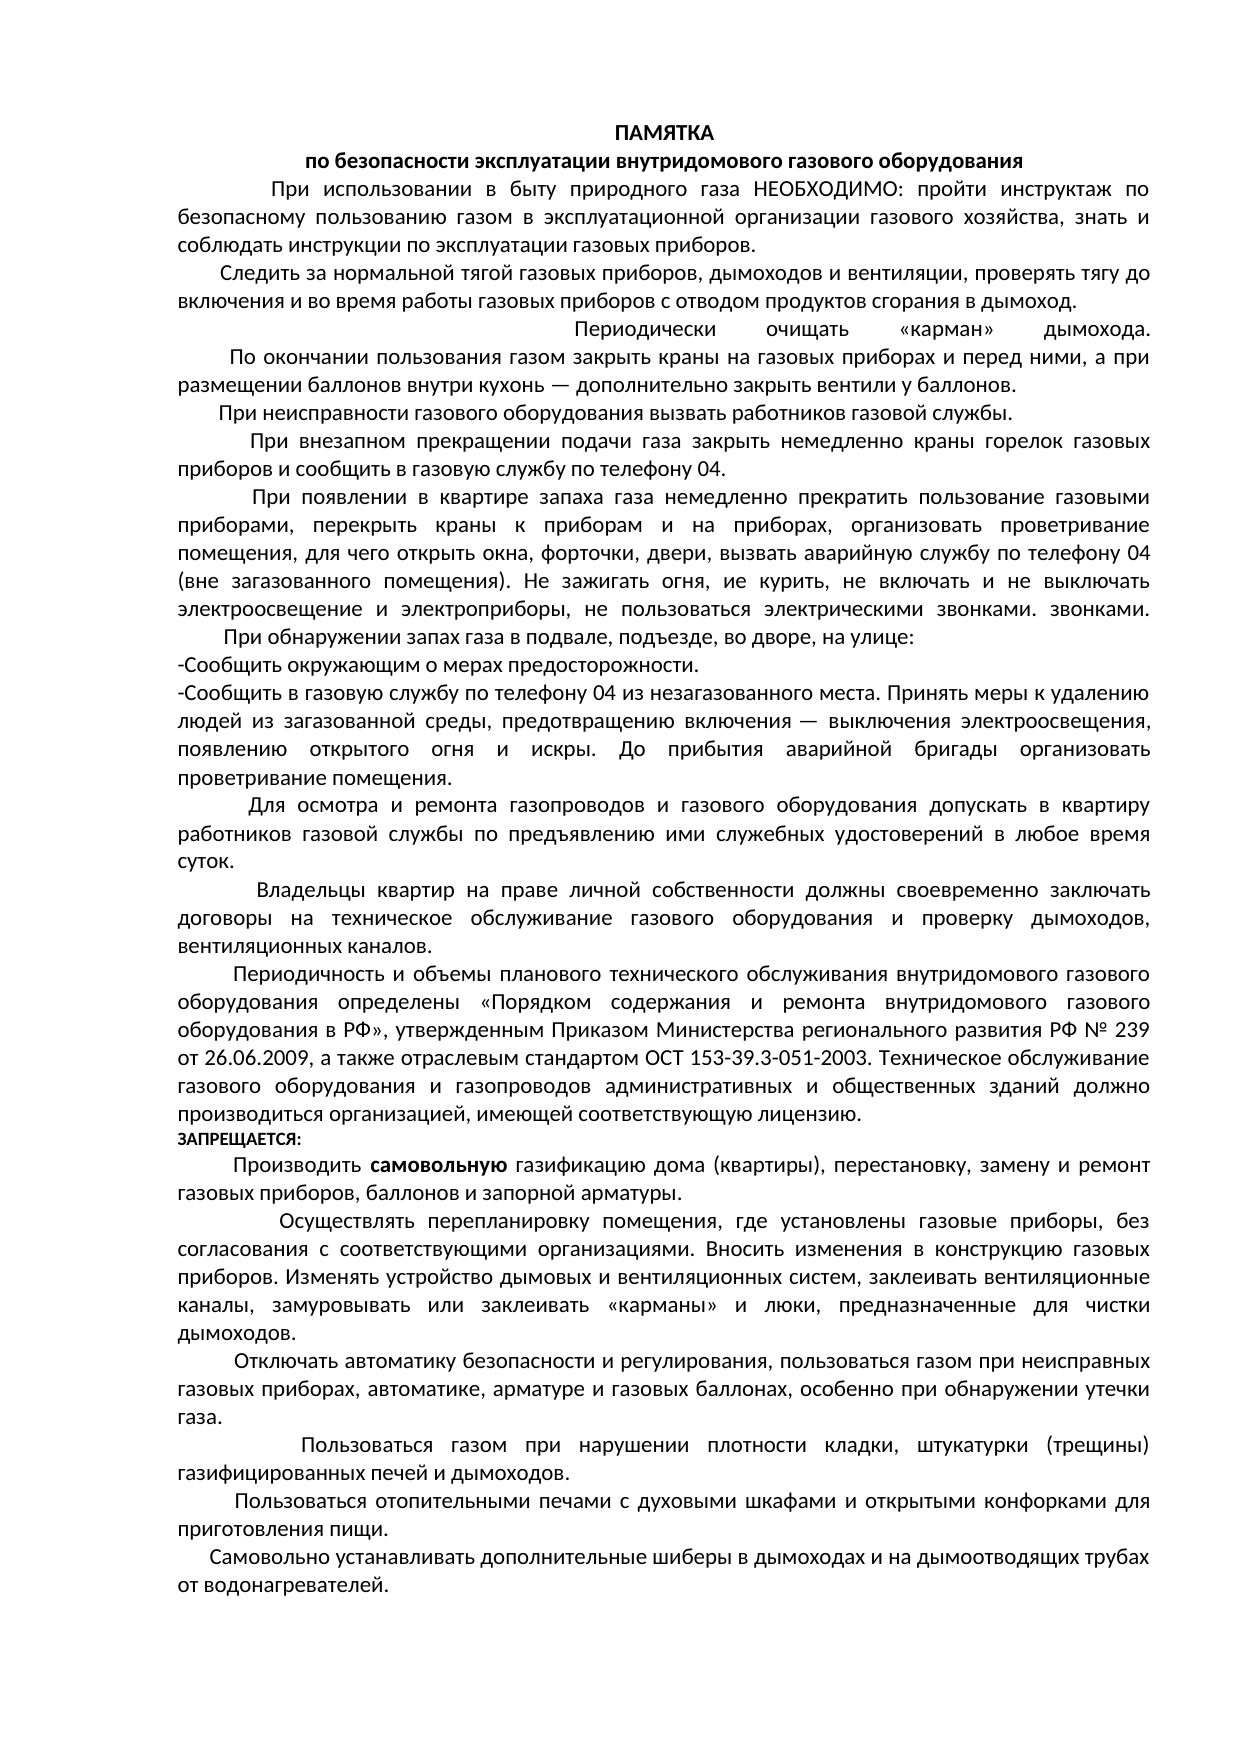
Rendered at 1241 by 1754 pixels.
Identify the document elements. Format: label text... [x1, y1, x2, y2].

text Осуществлять перепланировку помещения, где установлены газовые приборы, без согласования с соответствующими организациями. Вносить изменения в конструкцию газовых приборов. Изменять устройство дымовых и вентиляционных систем, заклеивать вентиляционные каналы, замуровывать или заклеивать «карманы» и люки, предназначенные для чистки дымоходов. [177, 1206, 1152, 1346]
text Отключать автоматику безопасности и регулирования, пользоваться газом при неисправных газовых приборах, автоматике, арматуре и газовых баллонах, особенно при обнаружении утечки газа. [177, 1346, 1152, 1430]
text Следить за нормальной тягой газовых приборов, дымоходов и вентиляции, проверять тягу до включения и во время работы газовых приборов с отводом продуктов сгорания в дымоход. [177, 258, 1152, 314]
text Самовольно устанавливать дополнительные шиберы в дымоходах и на дымоотводящих трубах от водонагревателей. [177, 1542, 1152, 1598]
text Производить самовольную газификацию дома (квартиры), перестановку, замену и ремонт газовых приборов, баллонов и запорной арматуры. [177, 1150, 1152, 1206]
text Пользоваться отопительными печами с духовыми шкафами и открытыми конфорками для приготовления пищи. [177, 1486, 1152, 1542]
text ПАМЯТКА [177, 118, 1152, 146]
text Владельцы квартир на праве личной собственности должны своевременно заключать договоры на техническое обслуживание газового оборудования и проверку дымоходов, вентиляционных каналов. [177, 875, 1152, 959]
text При появлении в квартире запаха газа немедленно прекратить пользование газовыми приборами, перекрыть краны к приборам и на приборах, организовать проветривание помещения, для чего открыть окна, форточки, двери, вызвать аварийную службу по телефону 04 (вне загазованного помещения). Не зажигать огня, ие курить, не включать и не выключать электроосвещение и электроприборы, не пользоваться электрическими звонками. звонками. При обнаружении запах газа в подвале, подъезде, во дворе, на улице: [177, 482, 1152, 651]
text Периодичность и объемы планового технического обслуживания внутридомового газового оборудования определены «Порядком содержания и ремонта внутридомового газового оборудования в РФ», утвержденным Приказом Министерства регионального развития РФ № 239 от 26.06.2009, а также отраслевым стандартом ОСТ 153-39.3-051-2003. Техническое обслуживание газового оборудования и газопроводов административных и общественных зданий должно производиться организацией, имеющей соответствующую лицензию. [177, 959, 1152, 1127]
text по безопасности эксплуатации внутридомового газового оборудования [177, 146, 1152, 174]
text Периодически очищать «карман» дымохода. По окончании пользования газом закрыть краны на газовых приборах и перед ними, а при размещении баллонов внутри кухонь — дополнительно закрыть вентили у баллонов. [177, 314, 1152, 398]
text ЗАПРЕЩАЕТСЯ: [177, 1127, 1152, 1150]
text Для осмотра и ремонта газопроводов и газового оборудования допускать в квартиру работников газовой службы по предъявлению ими служебных удостоверений в любое время суток. [177, 791, 1152, 875]
text -Сообщить окружающим о мерах предосторожности. [177, 651, 1152, 678]
text При внезапном прекращении подачи газа закрыть немедленно краны горелок газовых приборов и сообщить в газовую службу по телефону 04. [177, 426, 1152, 482]
text Пользоваться газом при нарушении плотности кладки, штукатурки (трещины) газифицированных печей и дымоходов. [177, 1430, 1152, 1486]
text -Сообщить в газовую службу по телефону 04 из незагазованного места. Принять меры к удалению людей из загазованной среды, предотвращению включения — выключения электроосвещения, появлению открытого огня и искры. До прибытия аварийной бригады организовать проветривание помещения. [177, 678, 1152, 791]
text При неисправности газового оборудования вызвать работников газовой службы. [177, 398, 1152, 426]
text При использовании в быту природного газа НЕОБХОДИМО: пройти инструктаж по безопасному пользованию газом в эксплуатационной организации газового хозяйства, знать и соблюдать инструкции по эксплуатации газовых приборов. [177, 174, 1152, 258]
